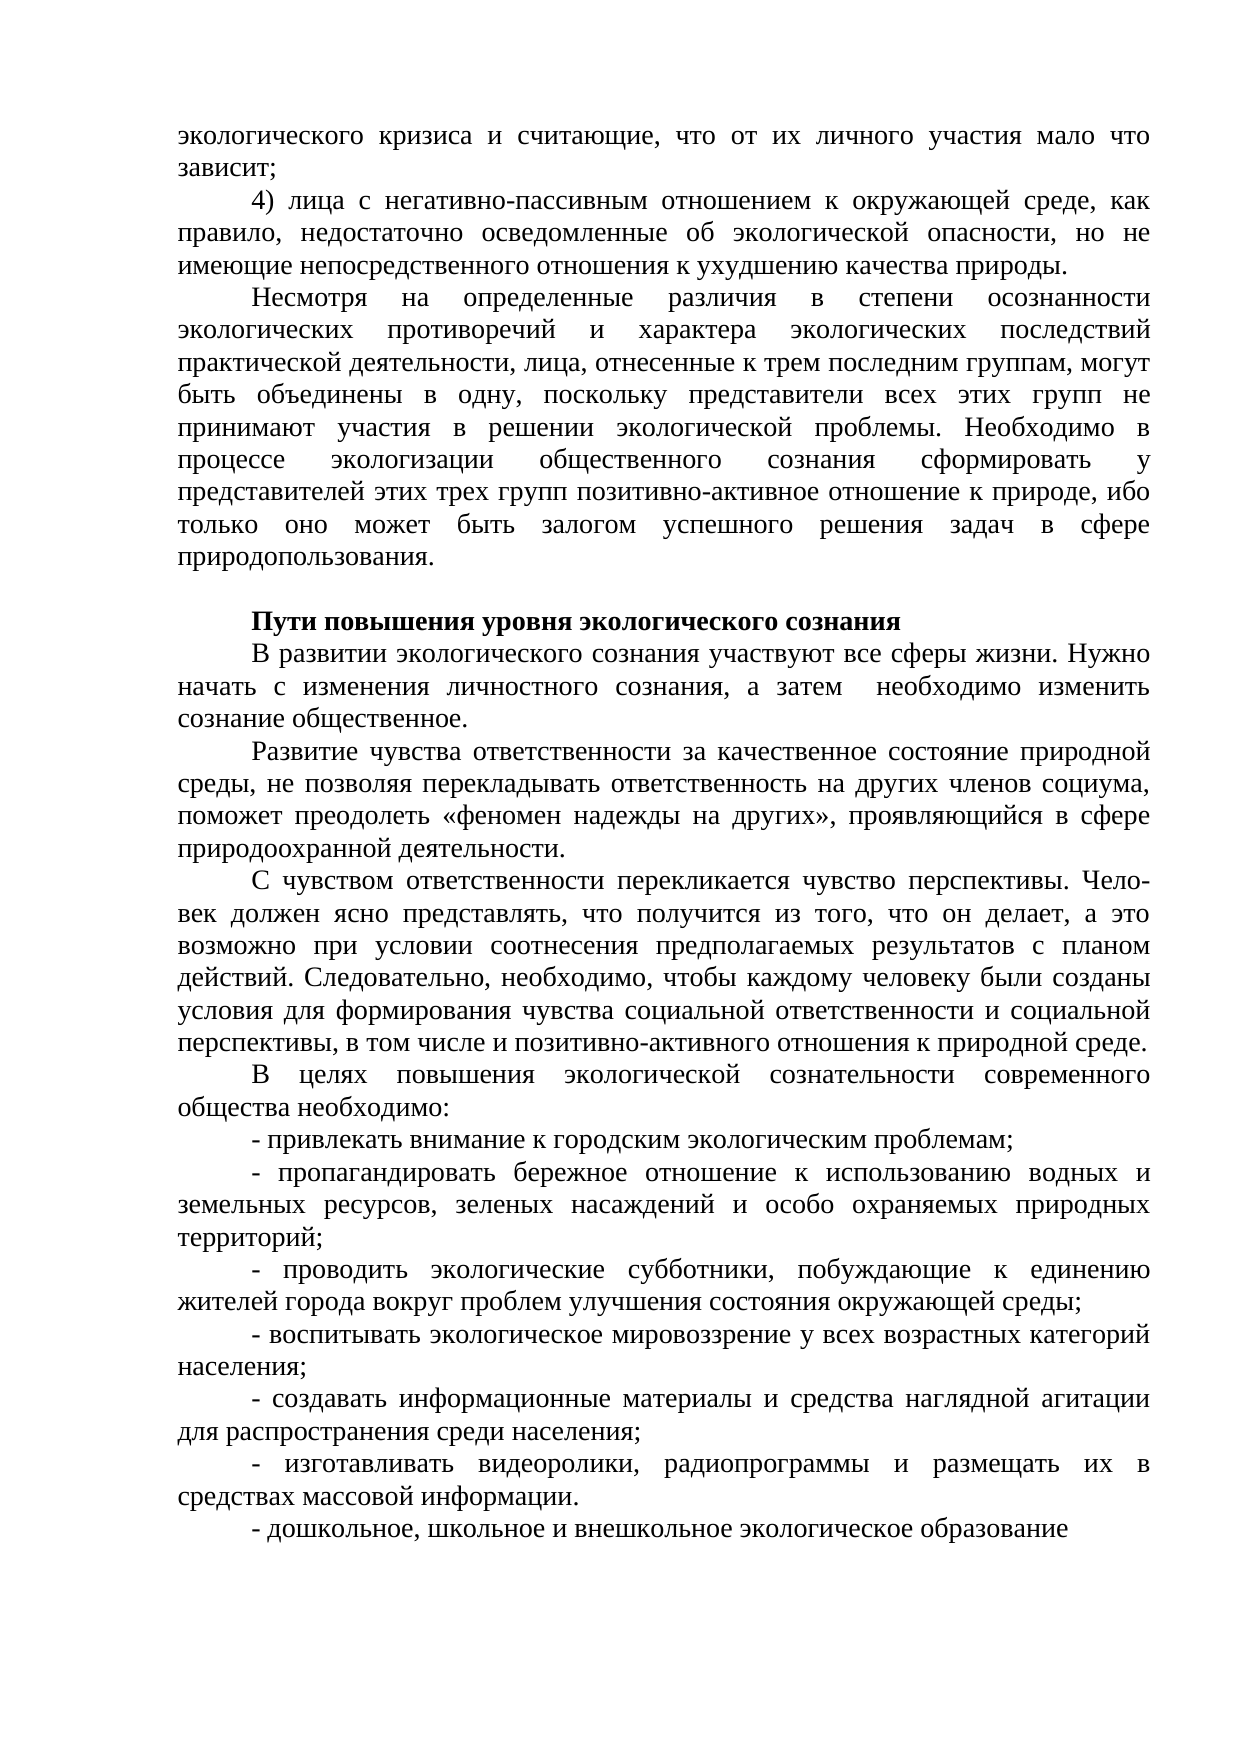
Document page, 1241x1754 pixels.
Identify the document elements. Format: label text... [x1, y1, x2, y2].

text - пропагандировать бережное отношение к использованию водных и земельных ресурсов, зеленых насаждений и особо охраняемых природных территорий; [177, 1155, 1152, 1252]
text С чувством ответственности перекликается чувство перспективы. Чело-век должен ясно представлять, что получится из того, что он делает, а это возможно при условии соотнесения предполагаемых результатов с планом действий. Следовательно, необходимо, чтобы каждому человеку были созданы условия для формирования чувства социальной ответственности и социальной перспективы, в том числе и позитивно-активного отношения к природной среде. [177, 863, 1152, 1058]
text Развитие чувства ответственности за качественное состояние природной среды, не позволяя перекладывать ответственность на других членов социума, поможет преодолеть «феномен надежды на других», проявляющийся в сфере природоохранной деятельности. [177, 734, 1152, 863]
text - привлекать внимание к городским экологическим проблемам; [177, 1122, 1152, 1155]
text - изготавливать видеоролики, радиопрограммы и размещать их в средствах массовой информации. [177, 1446, 1152, 1511]
text В целях повышения экологической сознательности современного общества необходимо: [177, 1058, 1152, 1122]
text - создавать информационные материалы и средства наглядной агитации для распространения среди населения; [177, 1382, 1152, 1446]
text Несмотря на определенные различия в степени осознанности экологических противоречий и характера экологических последствий практической деятельности, лица, отнесенные к трем последним группам, могут быть объединены в одну, поскольку представители всех этих групп не принимают участия в решении экологической проблемы. Необходимо в процессе экологизации общественного сознания сформировать у представителей этих трех групп позитивно-активное отношение к природе, ибо только оно может быть залогом успешного решения задач в сфере природопользования. [177, 280, 1152, 572]
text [177, 118, 1152, 183]
text - дошкольное, школьное и внешкольное экологическое образование [177, 1511, 1152, 1543]
text - проводить экологические субботники, побуждающие к единению жителей города вокруг проблем улучшения состояния окружающей среды; [177, 1252, 1152, 1317]
text - воспитывать экологическое мировоззрение у всех возрастных категорий населения; [177, 1317, 1152, 1382]
text В развитии экологического сознания участвуют все сферы жизни. Нужно начать с изменения личностного сознания, а затем необходимо изменить сознание общественное. [177, 636, 1152, 734]
text Пути повышения уровня экологического сознания [177, 604, 1152, 636]
text 4) лица с негативно-пассивным отношением к окружающей среде, как правило, недостаточно осведомленные об экологической опасности, но не имеющие непосредственного отношения к ухудшению качества природы. [177, 183, 1152, 280]
